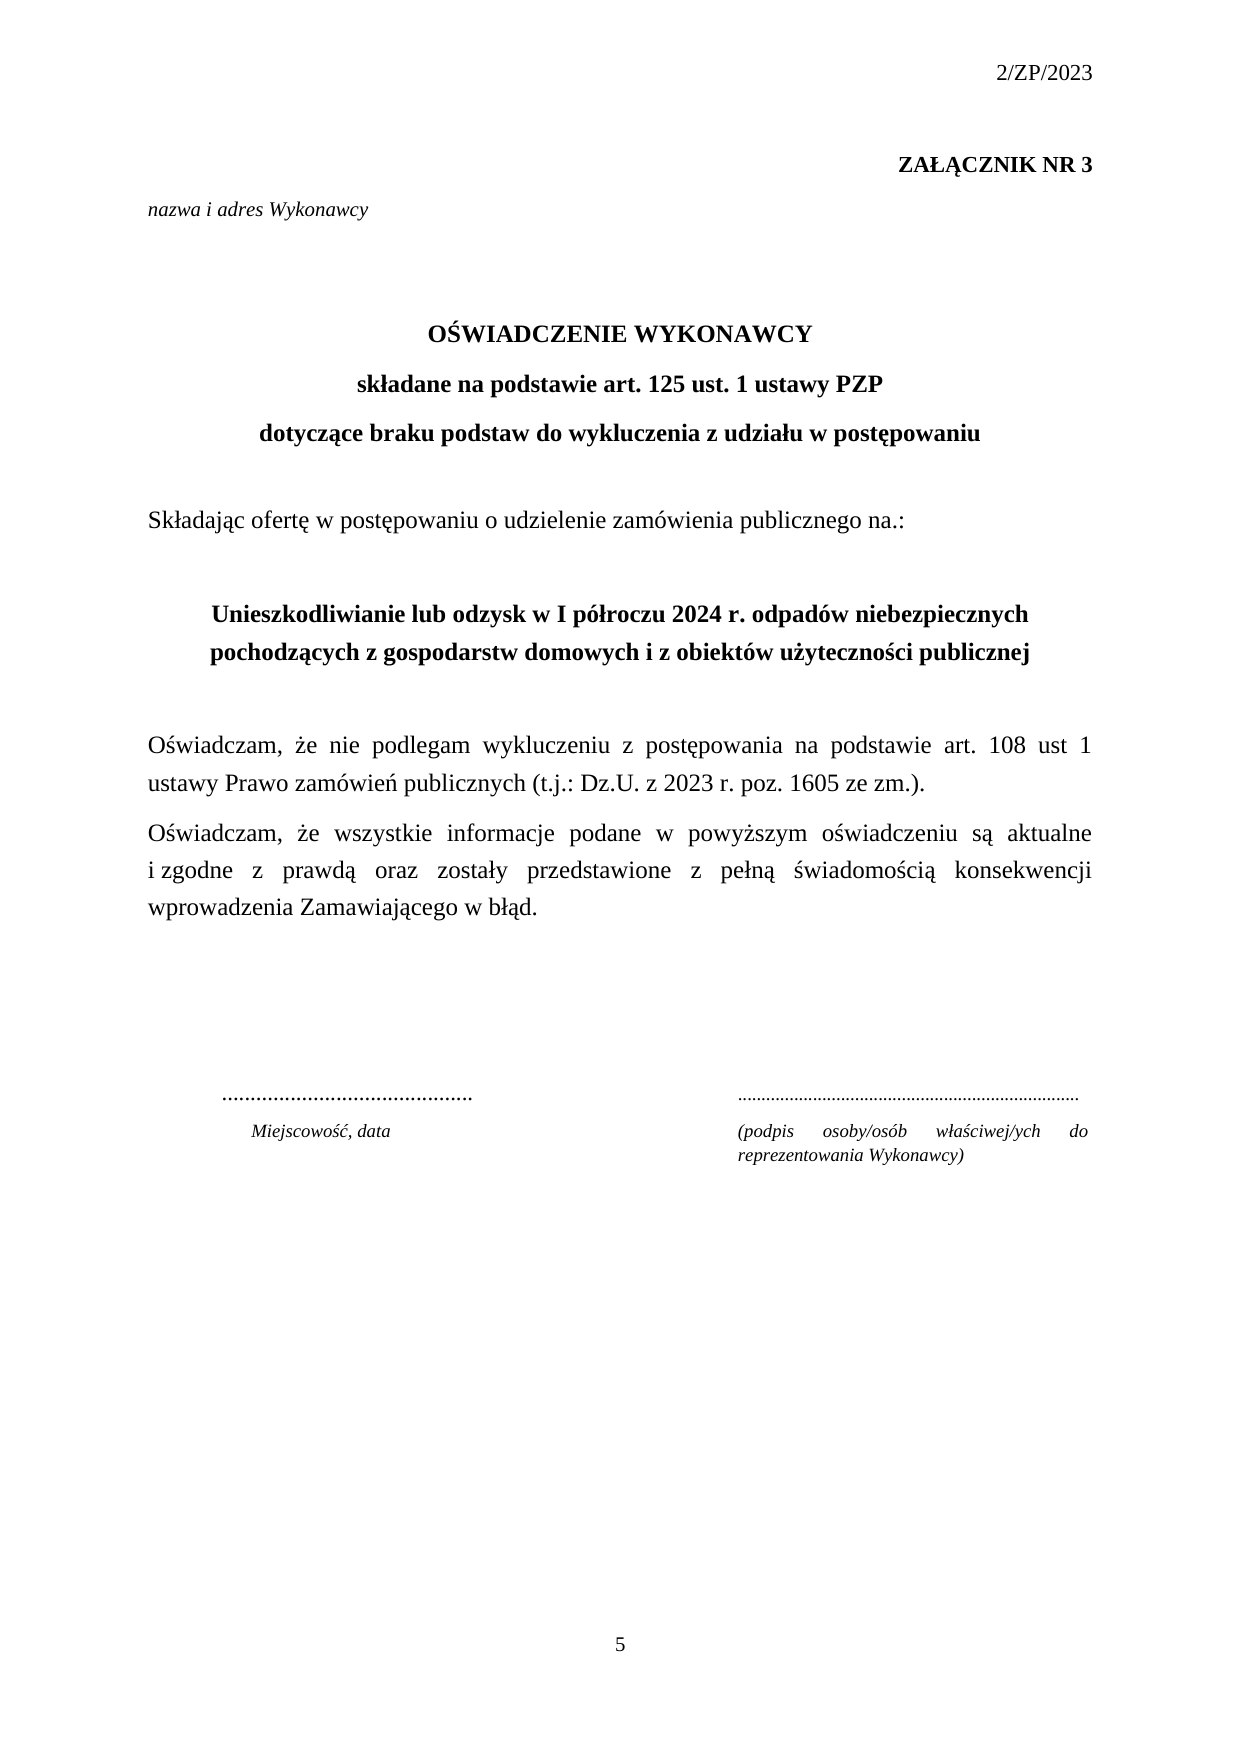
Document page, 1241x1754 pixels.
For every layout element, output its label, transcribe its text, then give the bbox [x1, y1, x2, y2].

text ............................................ ......................................................................... [221, 1079, 1137, 1105]
text Unieszkodliwianie lub odzysk w I półroczu 2024 r. odpadów niebezpiecznych pochodzących z gospodarstw domowych i z obiektów użyteczności publicznej [148, 599, 1093, 665]
text dotyczące braku podstaw do wykluczenia z udziału w postępowaniu [148, 418, 1093, 447]
subtitle Składając ofertę w postępowaniu o udzielenie zamówienia publicznego na.: [148, 506, 1093, 534]
text OŚWIADCZENIE WYKONAWCY [148, 319, 1093, 348]
text Oświadczam, że nie podlegam wykluczeniu z postępowania na podstawie art. 108 ust 1 ustawy Prawo zamówień publicznych (t.j.: Dz.U. z 2023 r. poz. 1605 ze zm.). [148, 731, 1093, 797]
text Miejscowość, data (podpis osoby/osób właściwej/ych do reprezentowania Wykonawcy) [251, 1120, 1090, 1166]
text nazwa i adres Wykonawcy [148, 197, 1093, 221]
text ZAŁĄCZNIK NR 3 [148, 151, 1093, 178]
text Oświadczam, że wszystkie informacje podane w powyższym oświadczeniu są aktualne i zgodne z prawdą oraz zostały przedstawione z pełną świadomością konsekwencji wprowadzenia Zamawiającego w błąd. [148, 818, 1093, 921]
text składane na podstawie art. 125 ust. 1 ustawy PZP [148, 369, 1093, 397]
